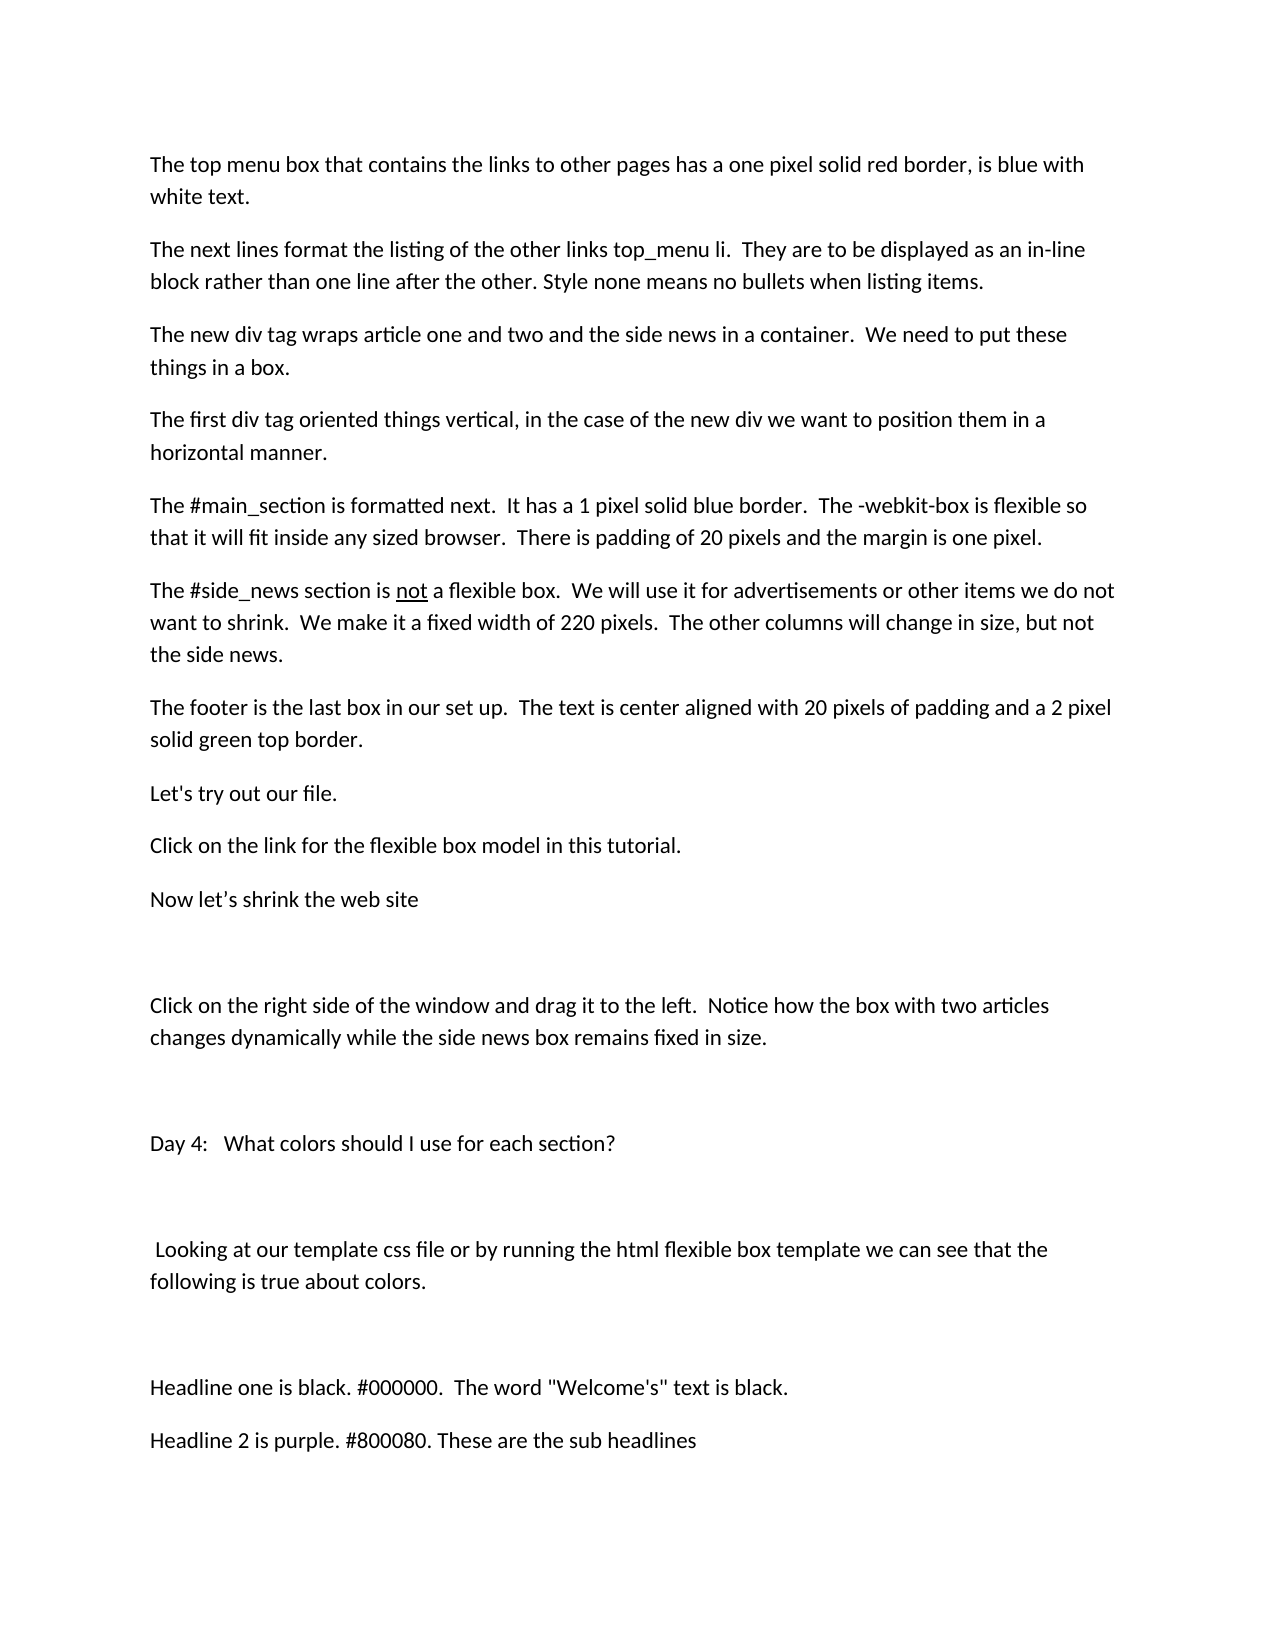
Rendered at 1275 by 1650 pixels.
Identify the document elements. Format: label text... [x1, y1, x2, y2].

text Click on the right side of the window and drag it to the left. Notice how the box with two articles changes dynamically while the side news box remains fixed in size. [150, 991, 1125, 1051]
text The new div tag wraps article one and two and the side news in a container. We need to put these things in a box. [150, 320, 1125, 381]
text The footer is the last box in our set up. The text is center aligned with 20 pixels of padding and a 2 pixel solid green top border. [150, 693, 1125, 754]
text The first div tag oriented things vertical, in the case of the new div we want to position them in a horizontal manner. [150, 406, 1125, 466]
text Headline 2 is purple. #800080. These are the sub headlines [150, 1426, 1125, 1454]
text The next lines format the listing of the other links top_menu li. They are to be displayed as an in-line block rather than one line after the other. Style none means no bullets when listing items. [150, 235, 1125, 295]
text Looking at our template css file or by running the html flexible box template we can see that the following is true about colors. [150, 1235, 1125, 1295]
text Let's try out our file. [150, 779, 1125, 807]
text Click on the link for the flexible box model in this tutorial. [150, 832, 1125, 860]
text The #main_section is formatted next. It has a 1 pixel solid blue border. The -webkit-box is flexible so that it will fit inside any sized browser. There is padding of 20 pixels and the margin is one pixel. [150, 491, 1125, 551]
text Now let’s shrink the web site [150, 885, 1125, 913]
text The top menu box that contains the links to other pages has a one pixel solid red border, is blue with white text. [150, 150, 1125, 210]
text The #side_news section is not a flexible box. We will use it for advertisements or other items we do not want to shrink. We make it a fixed width of 220 pixels. The other columns will change in size, but not the side news. [150, 576, 1125, 668]
text Headline one is black. #000000. The word "Welcome's" text is black. [150, 1373, 1125, 1401]
text Day 4: What colors should I use for each section? [150, 1129, 1125, 1157]
